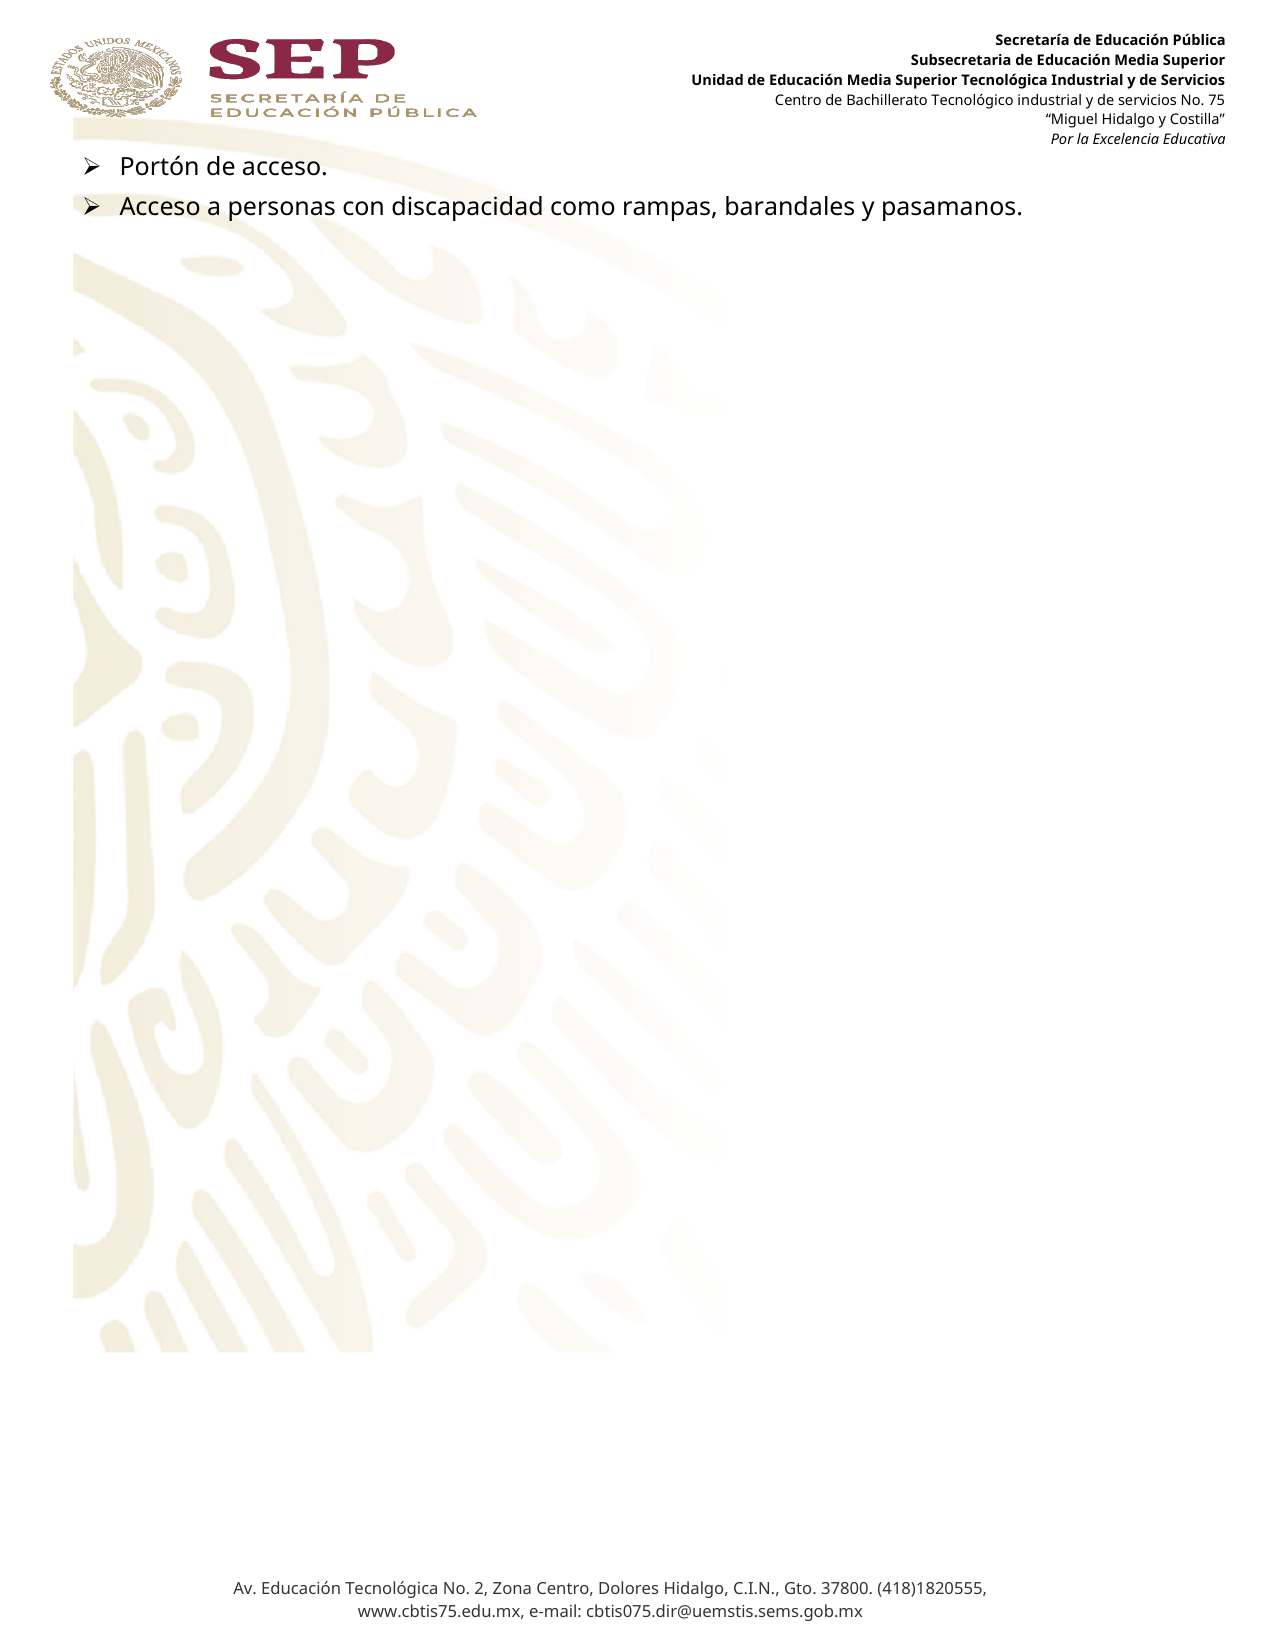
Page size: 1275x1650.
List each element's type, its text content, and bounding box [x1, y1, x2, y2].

list Acceso a personas con discapacidad como rampas, barandales y pasamanos. [82, 188, 1226, 222]
picture [0, 30, 1275, 1375]
list Portón de acceso. [82, 149, 1226, 183]
